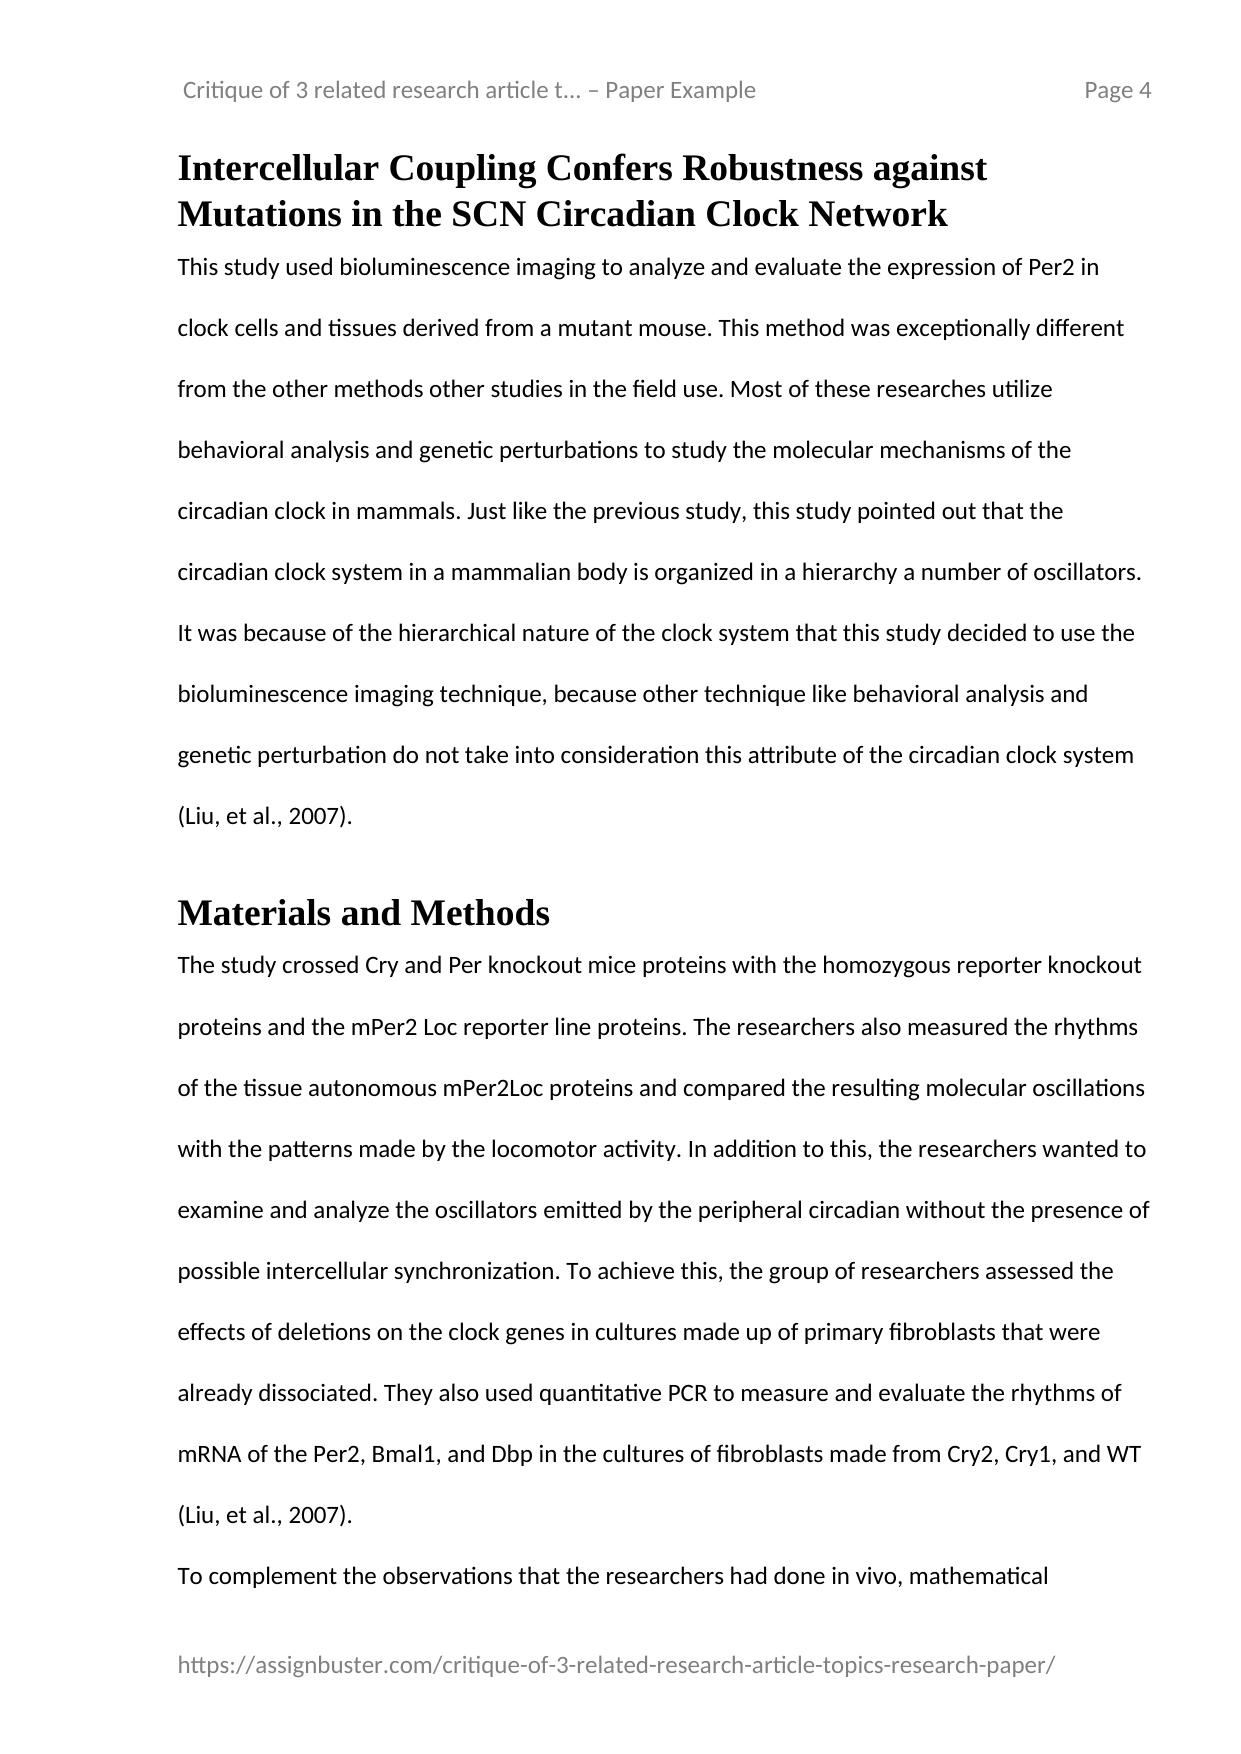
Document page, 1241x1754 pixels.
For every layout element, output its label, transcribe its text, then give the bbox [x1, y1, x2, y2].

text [177, 949, 1152, 1591]
subtitle Materials and Methods [177, 891, 1152, 934]
subtitle Intercellular Coupling Confers Robustness against Mutations in the SCN Circadian Clock Network [177, 145, 1152, 235]
text This study used bioluminescence imaging to analyze and evaluate the expression of Per2 in clock cells and tissues derived from a mutant mouse. This method was exceptionally different from the other methods other studies in the field use. Most of these researches utilize behavioral analysis and genetic perturbations to study the molecular mechanisms of the circadian clock in mammals. Just like the previous study, this study pointed out that the circadian clock system in a mammalian body is organized in a hierarchy a number of oscillators. It was because of the hierarchical nature of the clock system that this study decided to use the bioluminescence imaging technique, because other technique like behavioral analysis and genetic perturbation do not take into consideration this attribute of the circadian clock system (Liu, et al., 2007). [177, 251, 1152, 831]
